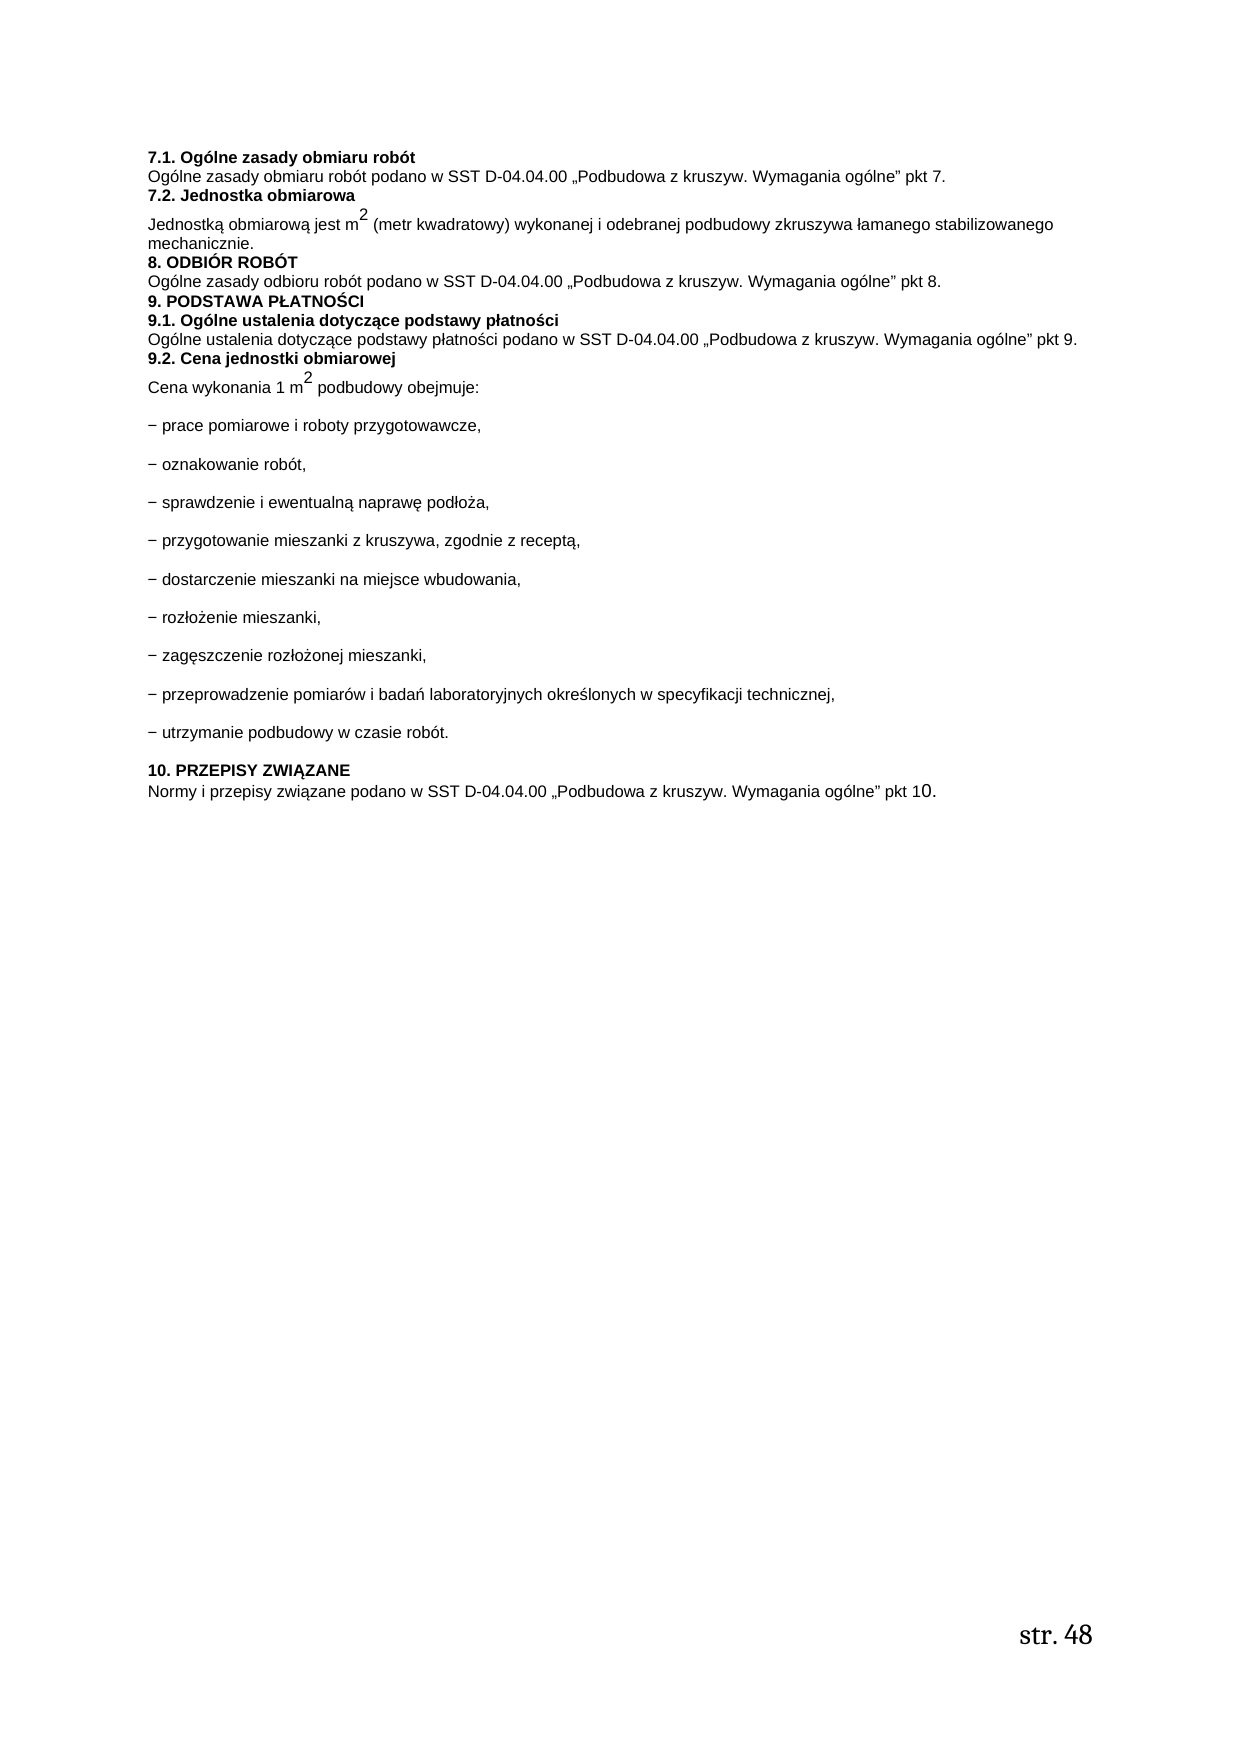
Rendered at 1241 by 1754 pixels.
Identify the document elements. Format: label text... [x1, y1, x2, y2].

text 8. ODBIÓR ROBÓT [148, 253, 1093, 272]
text Ogólne zasady odbioru robót podano w SST D-04.04.00 „Podbudowa z kruszyw. Wymagania ogólne” pkt 8. [148, 272, 1093, 291]
text − przygotowanie mieszanki z kruszywa, zgodnie z receptą, [147, 531, 1093, 550]
text 9.2. Cena jednostki obmiarowej [148, 349, 1093, 368]
text − sprawdzenie i ewentualną naprawę podłoża, [147, 493, 1093, 512]
text Ogólne ustalenia dotyczące podstawy płatności podano w SST D-04.04.00 „Podbudowa z kruszyw. Wymagania ogólne” pkt 9. [148, 330, 1093, 349]
text − dostarczenie mieszanki na miejsce wbudowania, [147, 569, 1093, 588]
text − utrzymanie podbudowy w czasie robót. [147, 723, 1093, 742]
text Jednostką obmiarową jest m2 (metr kwadratowy) wykonanej i odebranej podbudowy zkruszywa łamanego stabilizowanego mechanicznie. [148, 205, 1093, 253]
text Normy i przepisy związane podano w SST D-04.04.00 „Podbudowa z kruszyw. Wymagania ogólne” pkt 10. [148, 780, 1093, 802]
text 10. PRZEPISY ZWIĄZANE [148, 761, 1093, 780]
text Ogólne zasady obmiaru robót podano w SST D-04.04.00 „Podbudowa z kruszyw. Wymagania ogólne” pkt 7. [148, 167, 1093, 186]
text Cena wykonania podbudowy obejmuje: [148, 368, 1093, 397]
text 7.2. Jednostka obmiarowa [148, 186, 1093, 205]
text − rozłożenie mieszanki, [147, 608, 1093, 627]
text − przeprowadzenie pomiarów i badań laboratoryjnych określonych w specyfikacji technicznej, [147, 684, 1093, 703]
text − prace pomiarowe i roboty przygotowawcze, [147, 416, 1093, 435]
text 7.1. Ogólne zasady obmiaru robót [148, 148, 1093, 167]
text 9. PODSTAWA PŁATNOŚCI [148, 291, 1093, 311]
text − oznakowanie robót, [147, 454, 1093, 473]
text − zagęszczenie rozłożonej mieszanki, [147, 646, 1093, 665]
text 9.1. Ogólne ustalenia dotyczące podstawy płatności [148, 311, 1093, 330]
